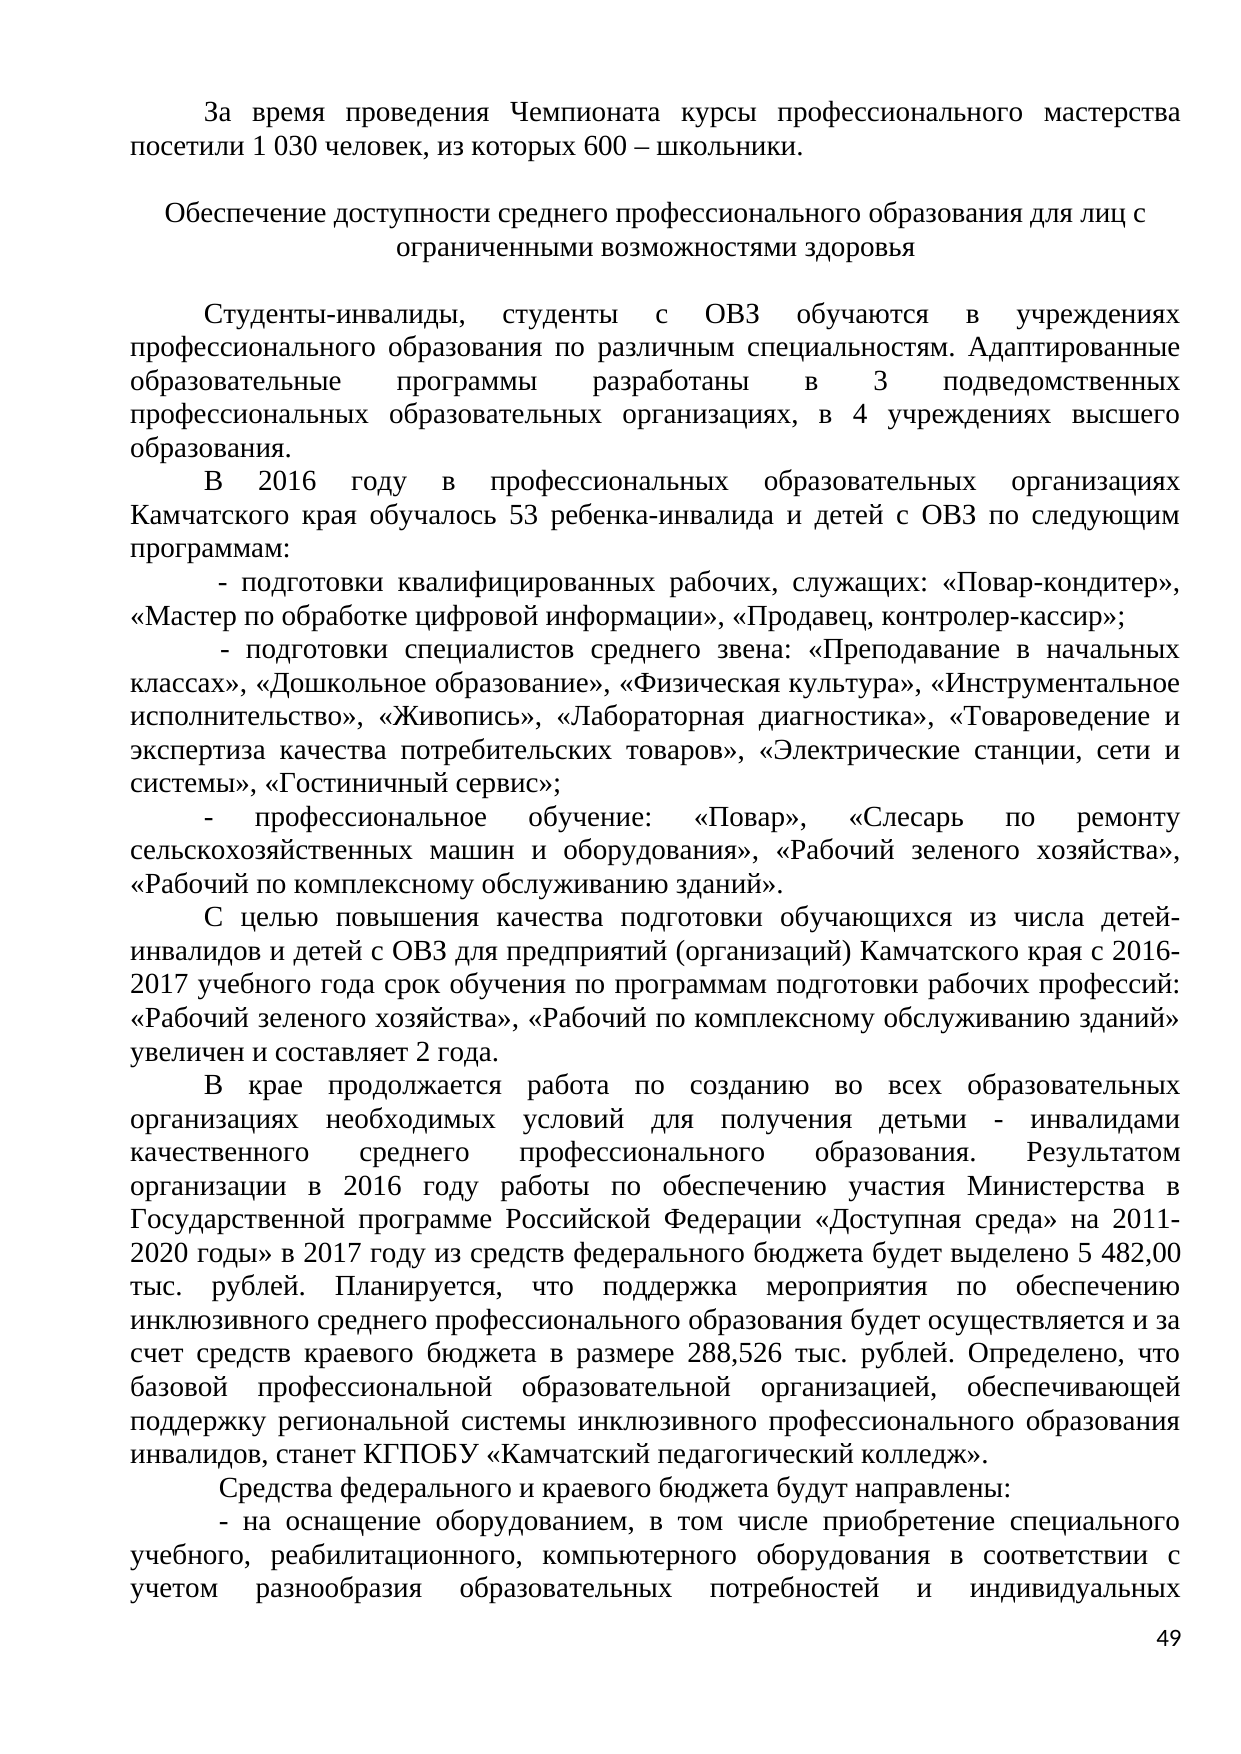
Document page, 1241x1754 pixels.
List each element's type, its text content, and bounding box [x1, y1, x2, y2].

text В крае продолжается работа по созданию во всех образовательных организациях необходимых условий для получения детьми - инвалидами качественного среднего профессионального образования. Результатом организации в 2016 году работы по обеспечению участия Министерства в Государственной программе Российской Федерации «Доступная среда» на 2011-2020 годы» в 2017 году из средств федерального бюджета будет выделено 5 482,00 тыс. рублей. Планируется, что поддержка мероприятия по обеспечению инклюзивного среднего профессионального образования будет осуществляется и за счет средств краевого бюджета в размере 288,526 тыс. рублей. Определено, что базовой профессиональной образовательной организацией, обеспечивающей поддержку региональной системы инклюзивного профессионального образования инвалидов, станет КГПОБУ «Камчатский педагогический колледж». [130, 1067, 1181, 1470]
text В 2016 году в профессиональных образовательных организациях Камчатского края обучалось 53 ребенка-инвалида и детей с ОВЗ по следующим программам: [130, 463, 1181, 564]
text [130, 1503, 1181, 1604]
text Средства федерального и краевого бюджета будут направлены: [130, 1470, 1181, 1503]
text Студенты-инвалиды, студенты с ОВЗ обучаются в учреждениях профессионального образования по различным специальностям. Адаптированные образовательные программы разработаны в 3 подведомственных профессиональных образовательных организациях, в 4 учреждениях высшего образования. [130, 296, 1181, 463]
text С целью повышения качества подготовки обучающихся из числа детей-инвалидов и детей с ОВЗ для предприятий (организаций) Камчатского края с 2016-2017 учебного года срок обучения по программам подготовки рабочих профессий: «Рабочий зеленого хозяйства», «Рабочий по комплексному обслуживанию зданий» увеличен и составляет 2 года. [130, 899, 1181, 1067]
text - подготовки специалистов среднего звена: «Преподавание в начальных классах», «Дошкольное образование», «Физическая культура», «Инструментальное исполнительство», «Живопись», «Лабораторная диагностика», «Товароведение и экспертиза качества потребительских товаров», «Электрические станции, сети и системы», «Гостиничный сервис»; [130, 631, 1181, 799]
text - профессиональное обучение: «Повар», «Слесарь по ремонту сельскохозяйственных машин и оборудования», «Рабочий зеленого хозяйства», «Рабочий по комплексному обслуживанию зданий». [130, 799, 1181, 899]
text - подготовки квалифицированных рабочих, служащих: «Повар-кондитер», «Мастер по обработке цифровой информации», «Продавец, контролер-кассир»; [130, 564, 1181, 631]
text За время проведения Чемпионата курсы профессионального мастерства посетили 1 030 человек, из которых 600 – школьники. [130, 94, 1181, 162]
text Обеспечение доступности среднего профессионального образования для лиц с ограниченными возможностями здоровья [130, 195, 1181, 262]
